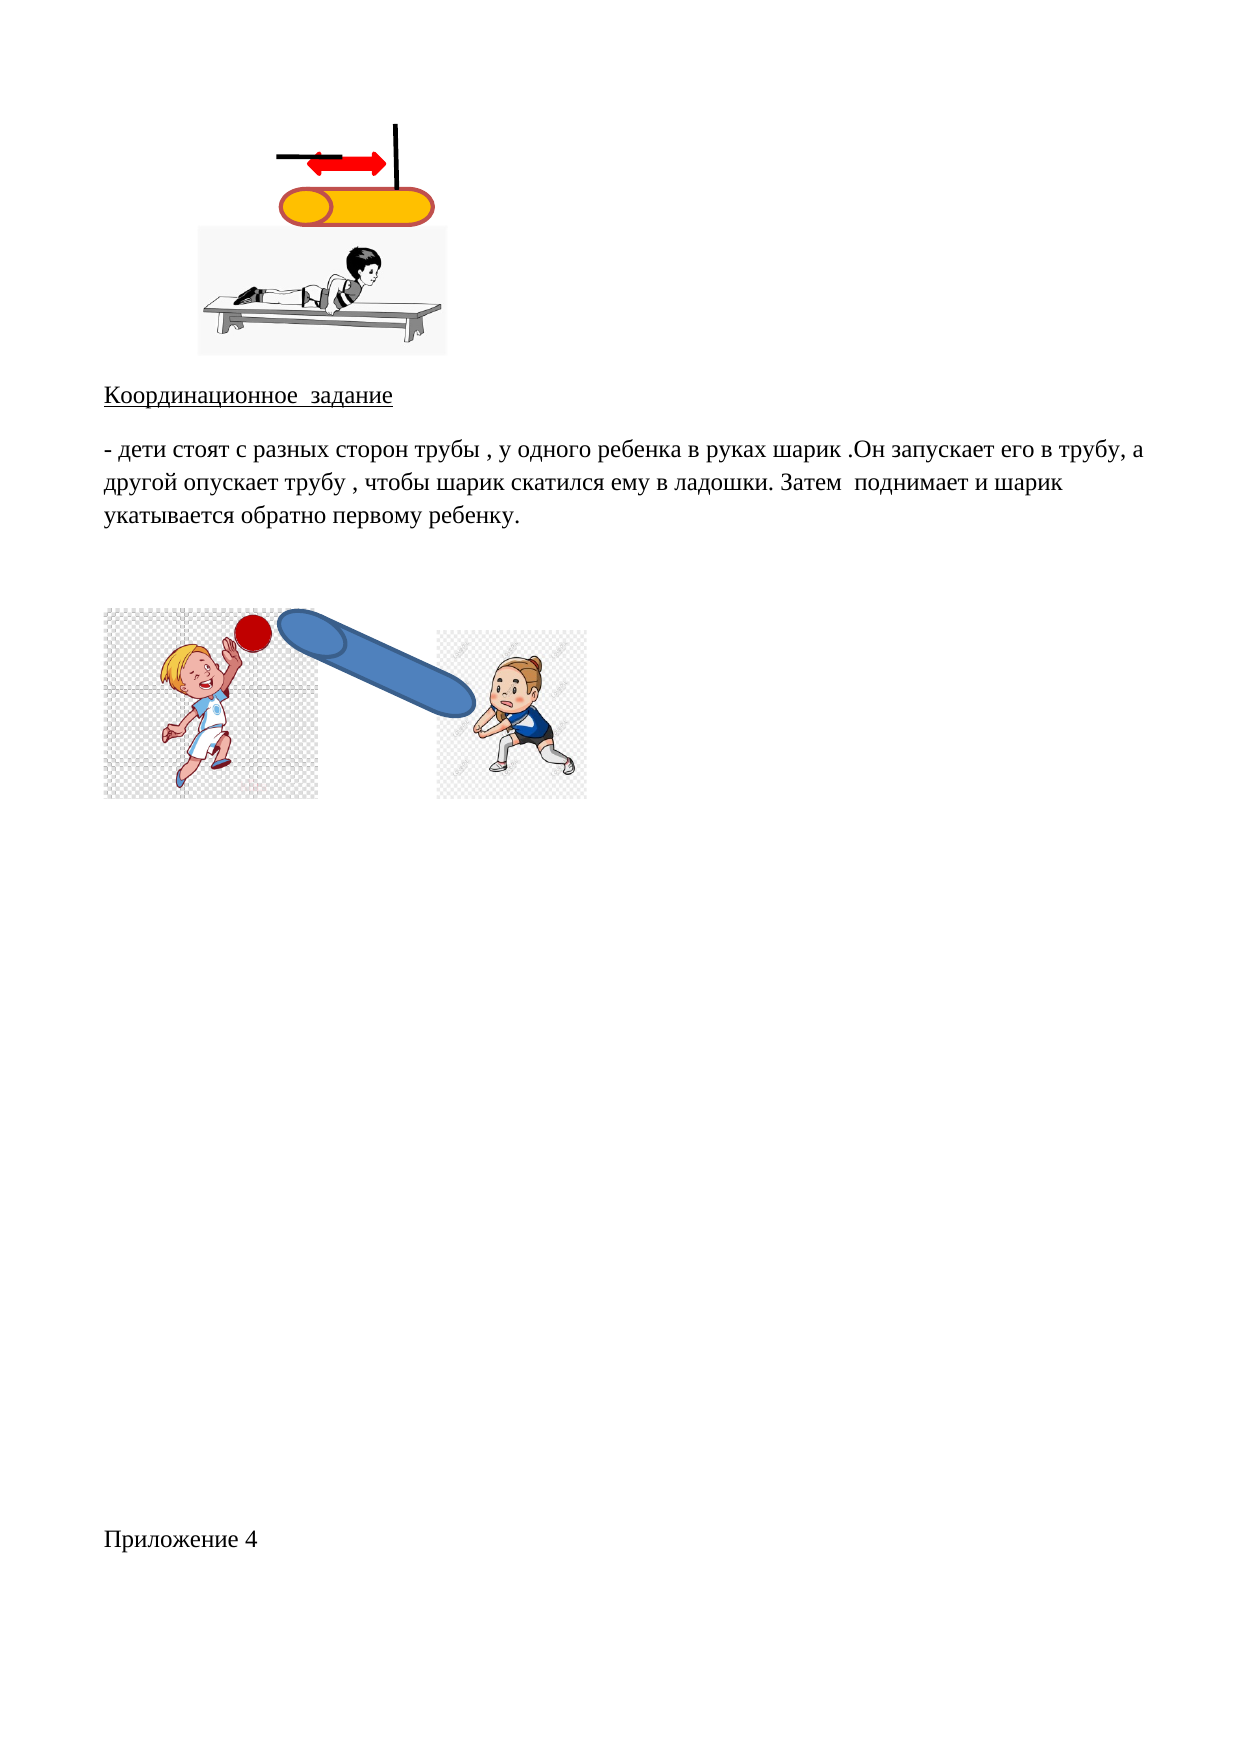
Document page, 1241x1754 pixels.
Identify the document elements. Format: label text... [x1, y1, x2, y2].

picture [197, 225, 449, 356]
text Координационное задание [103, 381, 1152, 409]
picture [103, 608, 318, 799]
text Приложение 4 [103, 1524, 1152, 1553]
picture [436, 630, 587, 799]
text - дети стоят с разных сторон трубы , у одного ребенка в руках шарик .Он запускает его в трубу, а другой опускает трубу , чтобы шарик скатился ему в ладошки. Затем поднимает и шарик укатывается обратно первому ребенку. [103, 434, 1152, 529]
picture [303, 608, 318, 612]
